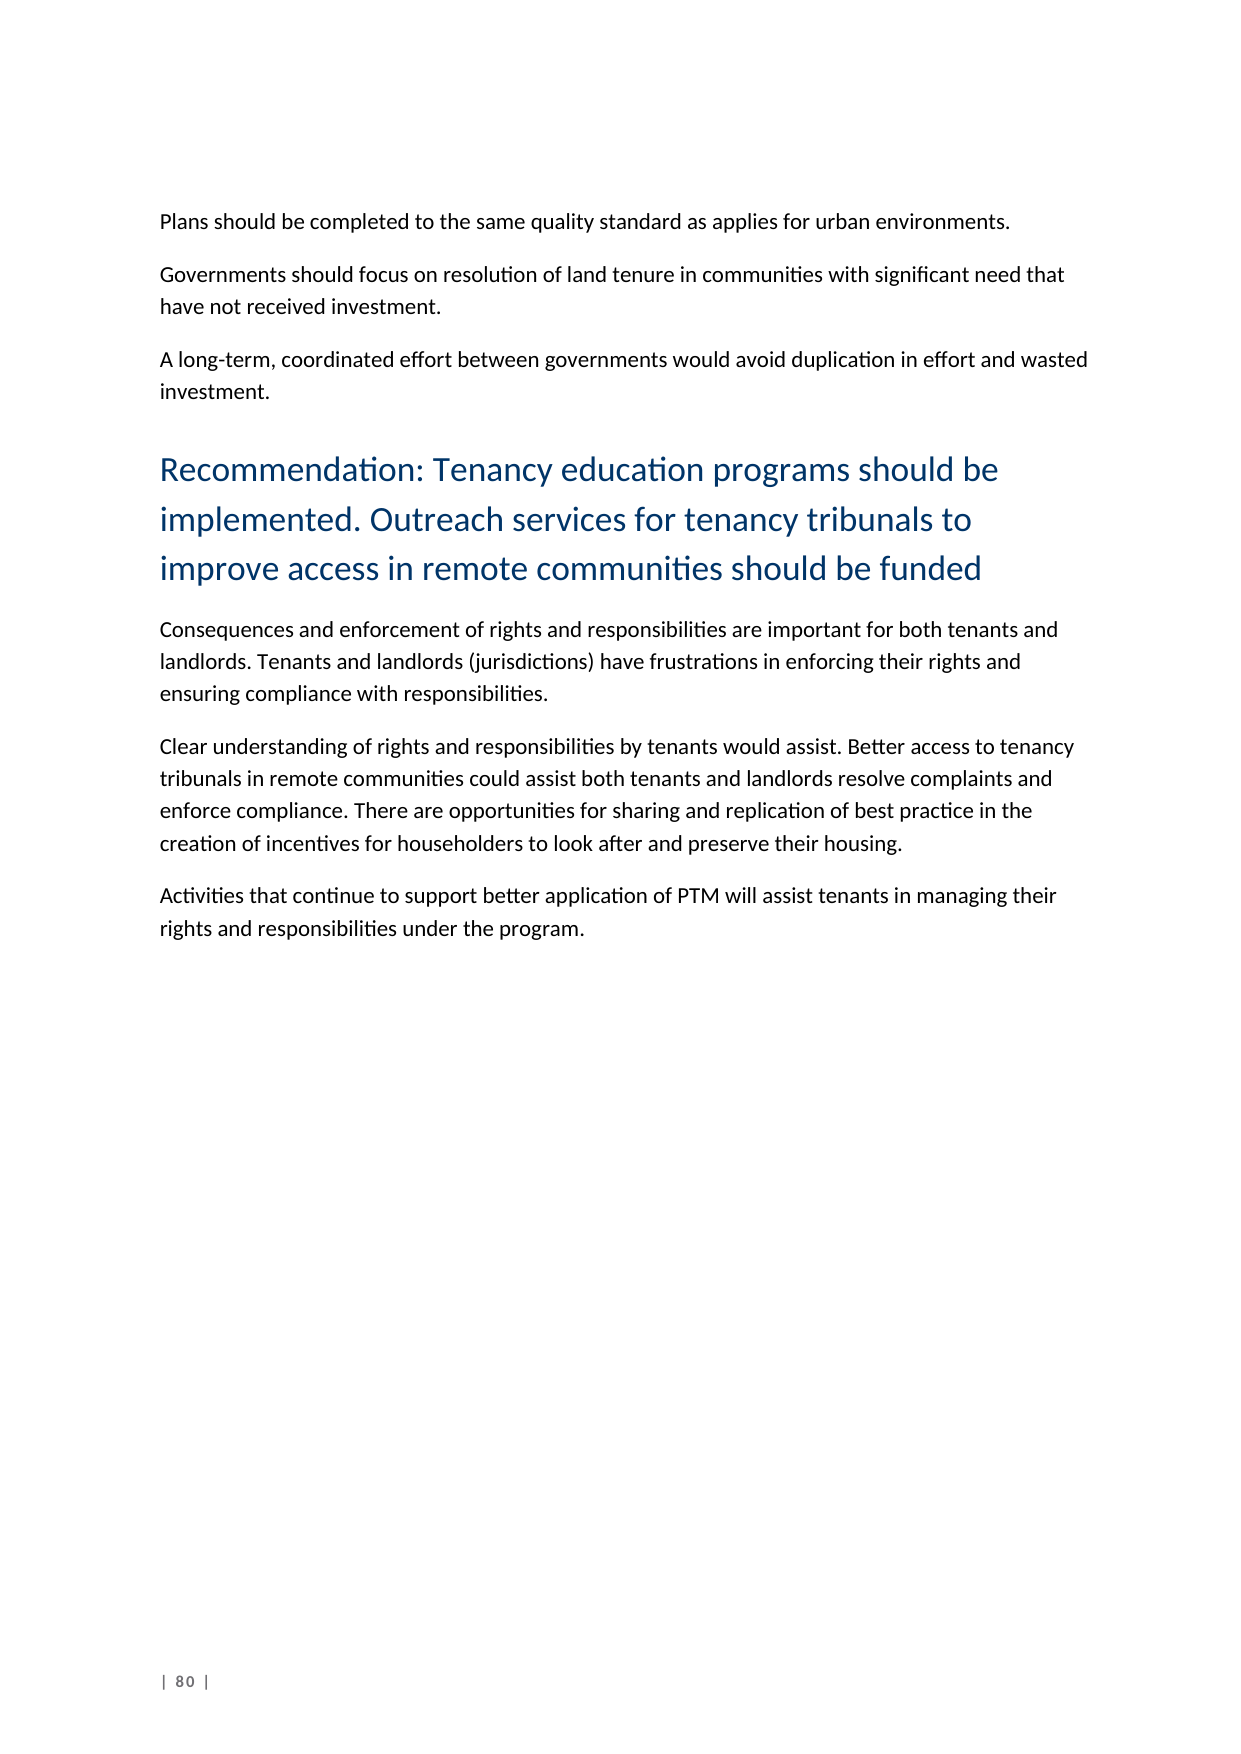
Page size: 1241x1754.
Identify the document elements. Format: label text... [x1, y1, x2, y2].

text Consequences and enforcement of rights and responsibilities are important for both tenants and landlords. Tenants and landlords (jurisdictions) have frustrations in enforcing their rights and ensuring compliance with responsibilities. [159, 615, 1092, 707]
text Plans should be completed to the same quality standard as applies for urban environments. [159, 207, 1092, 235]
list Recommendation: Tenancy education programs should be implemented. Outreach services for tenancy tribunals to improve access in remote communities should be funded [159, 447, 1092, 589]
text Clear understanding of rights and responsibilities by tenants would assist. Better access to tenancy tribunals in remote communities could assist both tenants and landlords resolve complaints and enforce compliance. There are opportunities for sharing and replication of best practice in the creation of incentives for householders to look after and preserve their housing. [159, 732, 1092, 857]
text A long-term, coordinated effort between governments would avoid duplication in effort and wasted investment. [159, 345, 1092, 405]
text Governments should focus on resolution of land tenure in communities with significant need that have not received investment. [159, 260, 1092, 320]
text Activities that continue to support better application of PTM will assist tenants in managing their rights and responsibilities under the program. [159, 882, 1092, 942]
